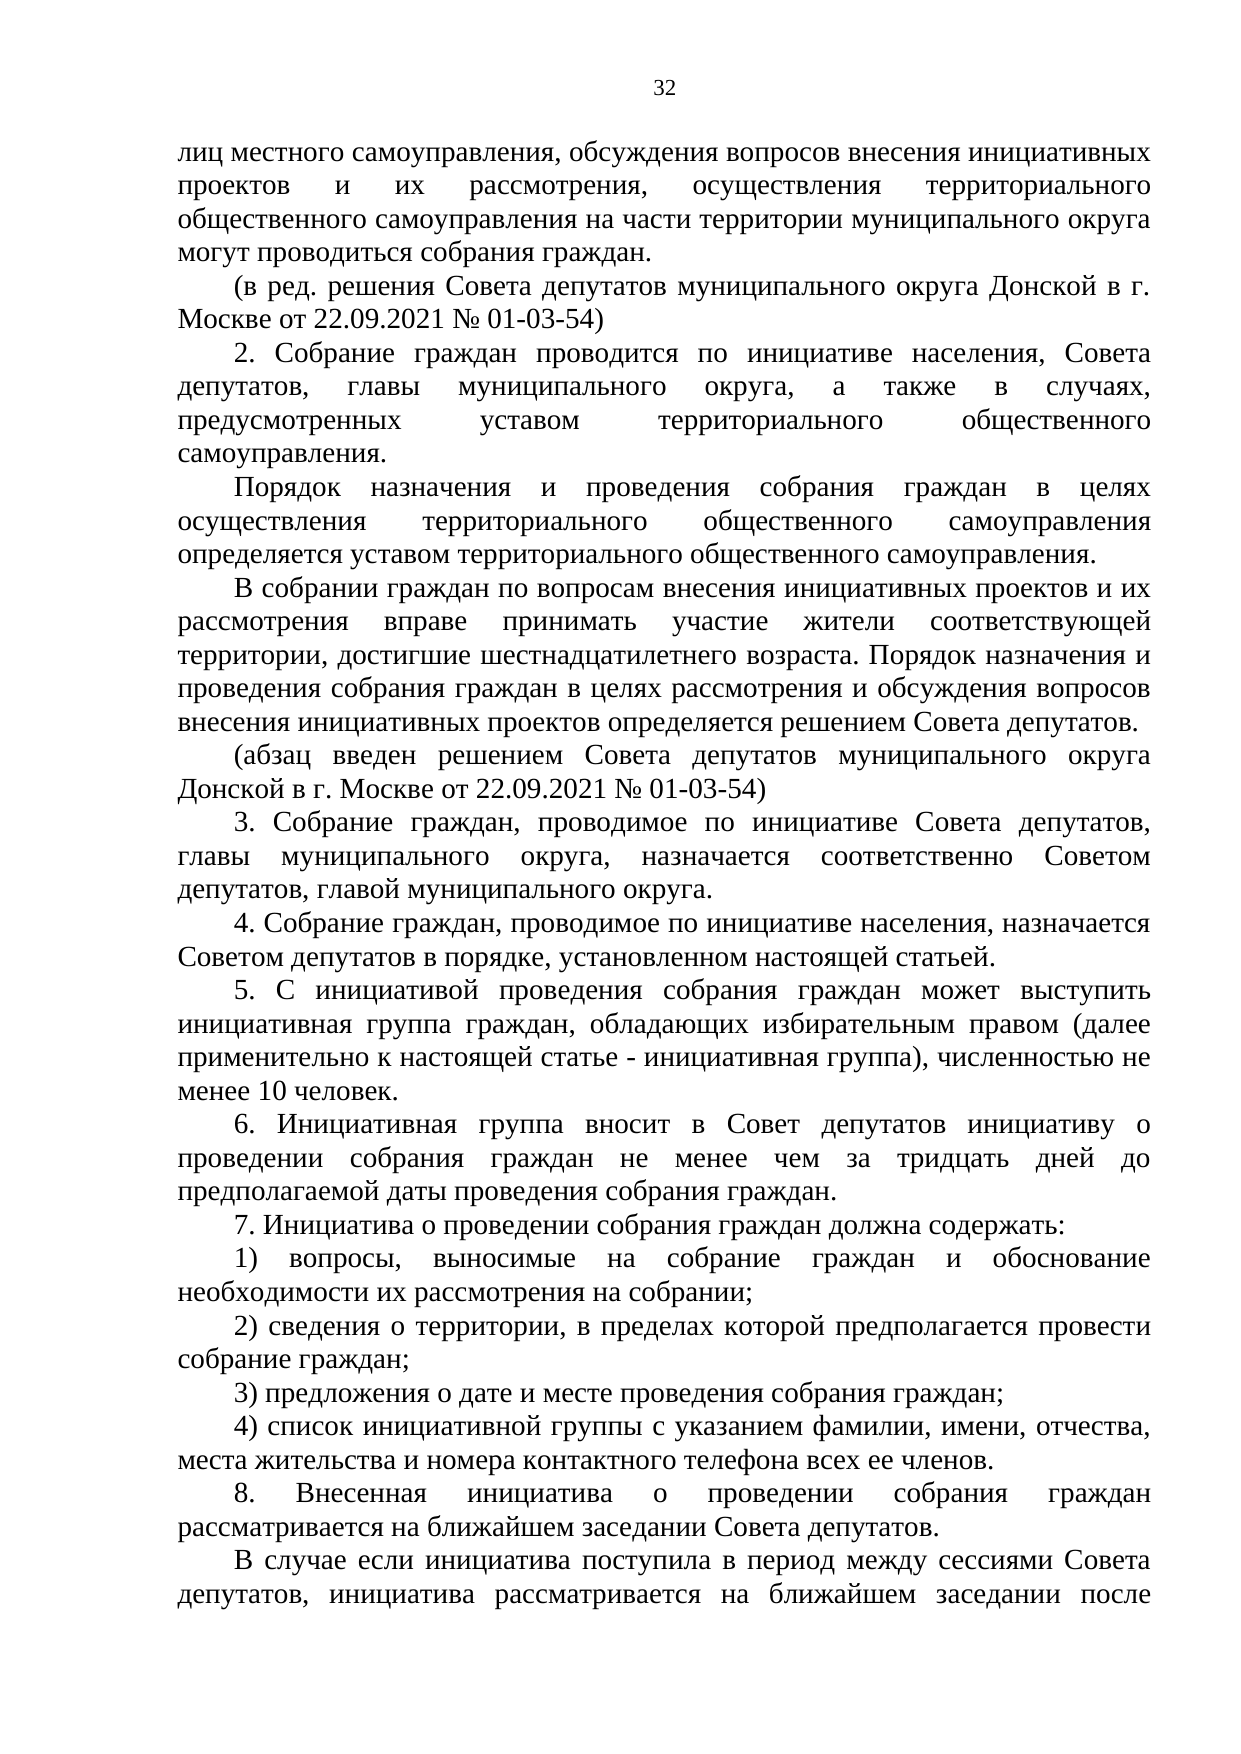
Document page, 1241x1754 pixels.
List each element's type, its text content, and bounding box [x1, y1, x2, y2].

text 3. Собрание граждан, проводимое по инициативе Совета депутатов, главы муниципального округа, назначается соответственно Советом депутатов, главой муниципального округа. [177, 804, 1152, 905]
text 4) список инициативной группы с указанием фамилии, имени, отчества, места жительства и номера контактного телефона всех ее членов. [177, 1408, 1152, 1475]
text 8. Внесенная инициатива о проведении собрания граждан рассматривается на ближайшем заседании Совета депутатов. [177, 1475, 1152, 1542]
text 3) предложения о дате и месте проведения собрания граждан; [177, 1375, 1152, 1408]
text 1) вопросы, выносимые на собрание граждан и обоснование необходимости их рассмотрения на собрании; [177, 1241, 1152, 1308]
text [177, 1542, 1152, 1609]
text В собрании граждан по вопросам внесения инициативных проектов и их рассмотрения вправе принимать участие жители соответствующей территории, достигшие шестнадцатилетнего возраста. Порядок назначения и проведения собрания граждан в целях рассмотрения и обсуждения вопросов внесения инициативных проектов определяется решением Совета депутатов. [177, 570, 1152, 737]
text 2) сведения о территории, в пределах которой предполагается провести собрание граждан; [177, 1308, 1152, 1375]
text 4. Собрание граждан, проводимое по инициативе населения, назначается Советом депутатов в порядке, установленном настоящей статьей. [177, 905, 1152, 972]
text 7. Инициатива о проведении собрания граждан должна содержать: [177, 1207, 1152, 1241]
text 2. Собрание граждан проводится по инициативе населения, Совета депутатов, главы муниципального округа, а также в случаях, предусмотренных уставом территориального общественного самоуправления. [177, 335, 1152, 469]
text (абзац введен решением Совета депутатов муниципального округа Донской в г. Москве от 22.09.2021 № 01-03-54) [177, 737, 1152, 804]
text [177, 134, 1152, 268]
text (в ред. решения Совета депутатов муниципального округа Донской в г. Москве от 22.09.2021 № 01-03-54) [177, 268, 1152, 335]
text 5. С инициативой проведения собрания граждан может выступить инициативная группа граждан, обладающих избирательным правом (далее применительно к настоящей статье - инициативная группа), численностью не менее 10 человек. [177, 972, 1152, 1106]
text Порядок назначения и проведения собрания граждан в целях осуществления территориального общественного самоуправления определяется уставом территориального общественного самоуправления. [177, 469, 1152, 570]
text 6. Инициативная группа вносит в Совет депутатов инициативу о проведении собрания граждан не менее чем за тридцать дней до предполагаемой даты проведения собрания граждан. [177, 1106, 1152, 1207]
